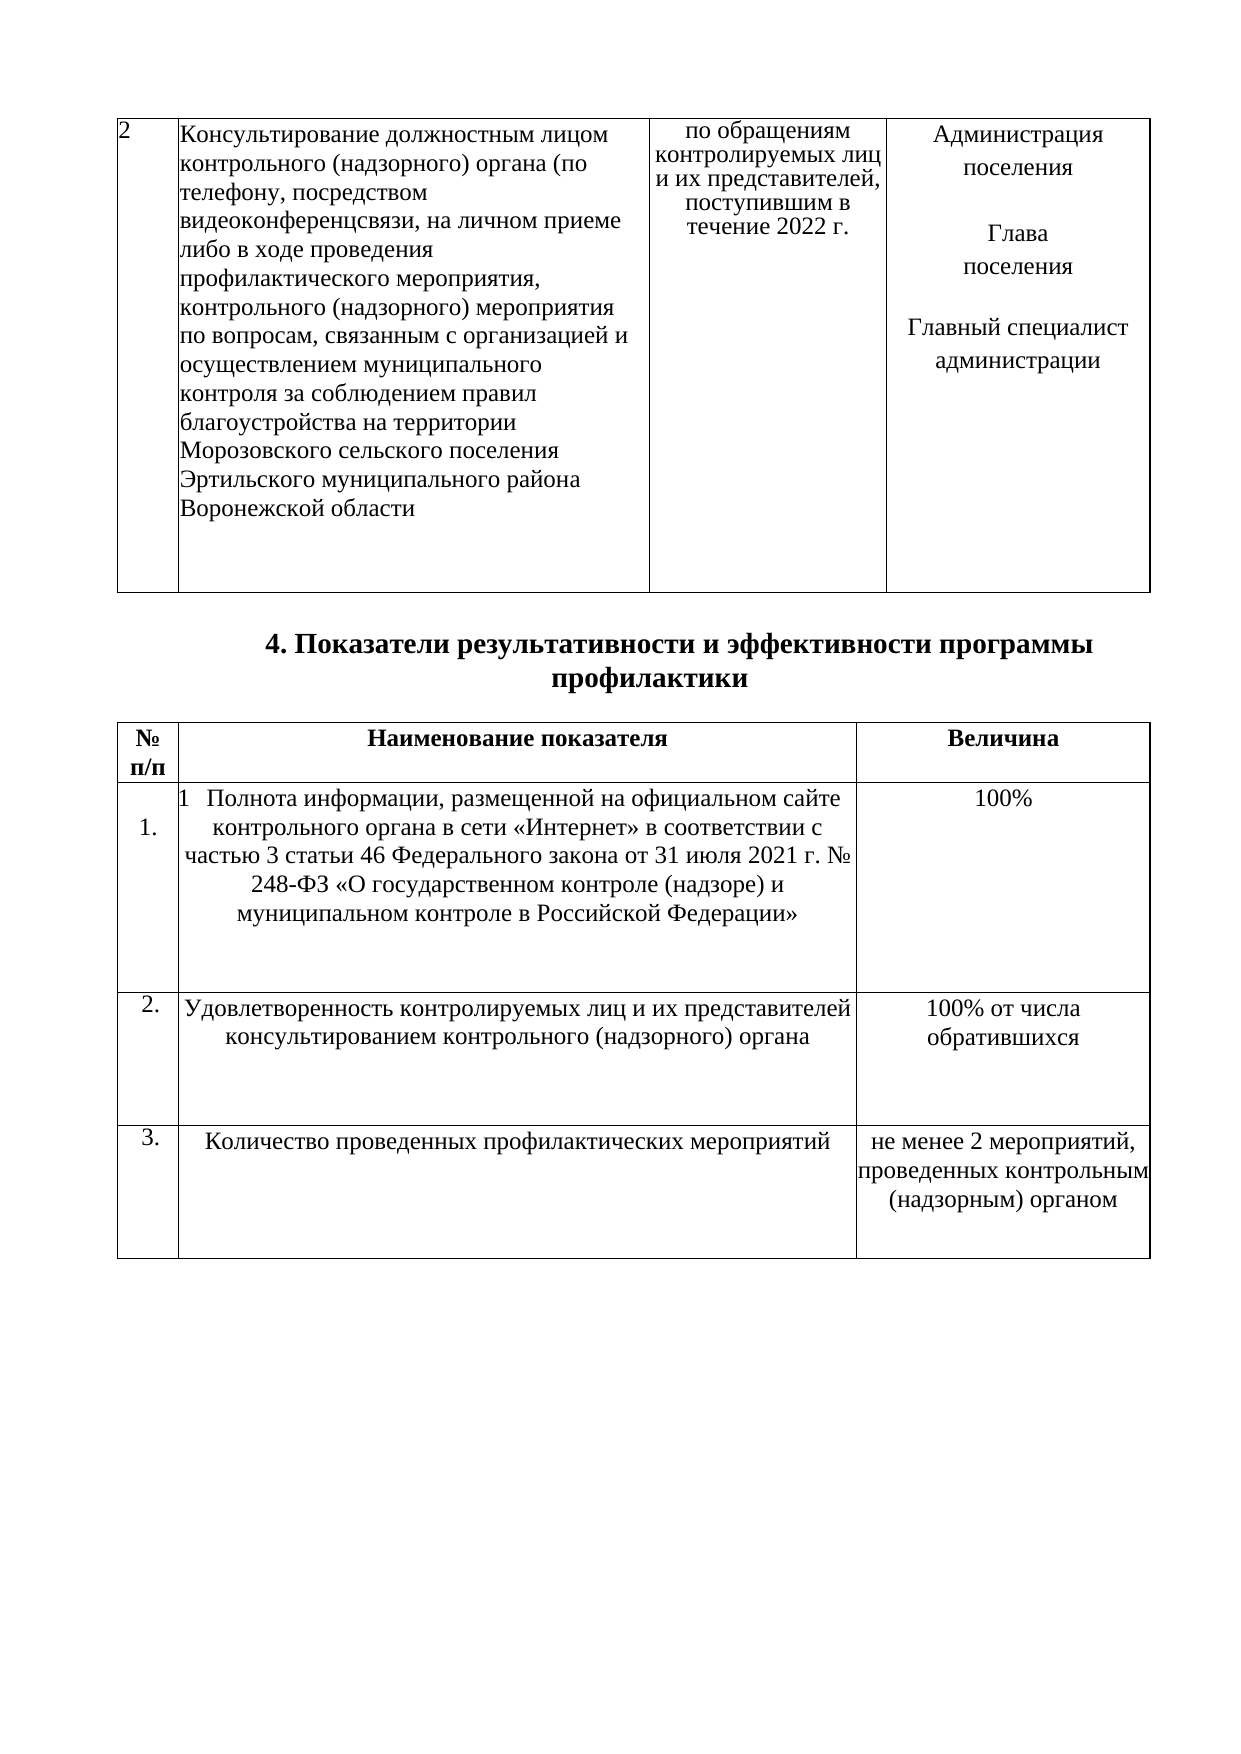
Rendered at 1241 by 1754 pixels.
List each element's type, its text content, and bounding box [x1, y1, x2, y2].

table_cell 2 [118, 119, 178, 592]
table_cell 100% [857, 783, 1149, 992]
table_cell 11. [118, 783, 178, 992]
text 4. Показатели результативности и эффективности программы профилактики [118, 626, 551, 693]
table_cell Количество проведенных профилактических мероприятий [179, 1126, 856, 1258]
table_cell не менее 2 мероприятий, проведенных контрольным (надзорным) органом [857, 1126, 1149, 1258]
table_cell 3. [118, 1126, 178, 1258]
table_header Наименование показателя [179, 723, 856, 782]
table_cell 100% от числа обратившихся [857, 993, 1149, 1125]
table_header № п/п [118, 723, 178, 782]
table_cell 2. [118, 993, 178, 1125]
table_cell Полнота информации, размещенной на официальном сайте контрольного органа в сети «Интернет» в соответствии с частью 3 статьи 46 Федерального закона от 31 июля 2021 г. № 248-ФЗ «О государственном контроле (надзоре) и муниципальном контроле в Российской Федерации» [179, 783, 856, 992]
table_cell Консультирование должностным лицом контрольного (надзорного) органа (по телефону, посредством видеоконференцсвязи, на личном приеме либо в ходе проведения профилактического мероприятия, контрольного (надзорного) мероприятия по вопросам, связанным с организацией и осуществлением муниципального контроля за соблюдением правил благоустройства на территории Морозовского сельского поселения Эртильского муниципального района Воронежской области [179, 119, 649, 592]
text 4. Показатели результативности и эффективности программы профилактики [748, 626, 1181, 693]
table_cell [887, 119, 1149, 592]
table_cell по обращениям контролируемых лиц и их представителей, поступившим в течение 2022 г. [650, 119, 886, 592]
table_header Величина [857, 723, 1149, 782]
table_cell Удовлетворенность контролируемых лиц и их представителей консультированием контрольного (надзорного) органа [179, 993, 856, 1125]
